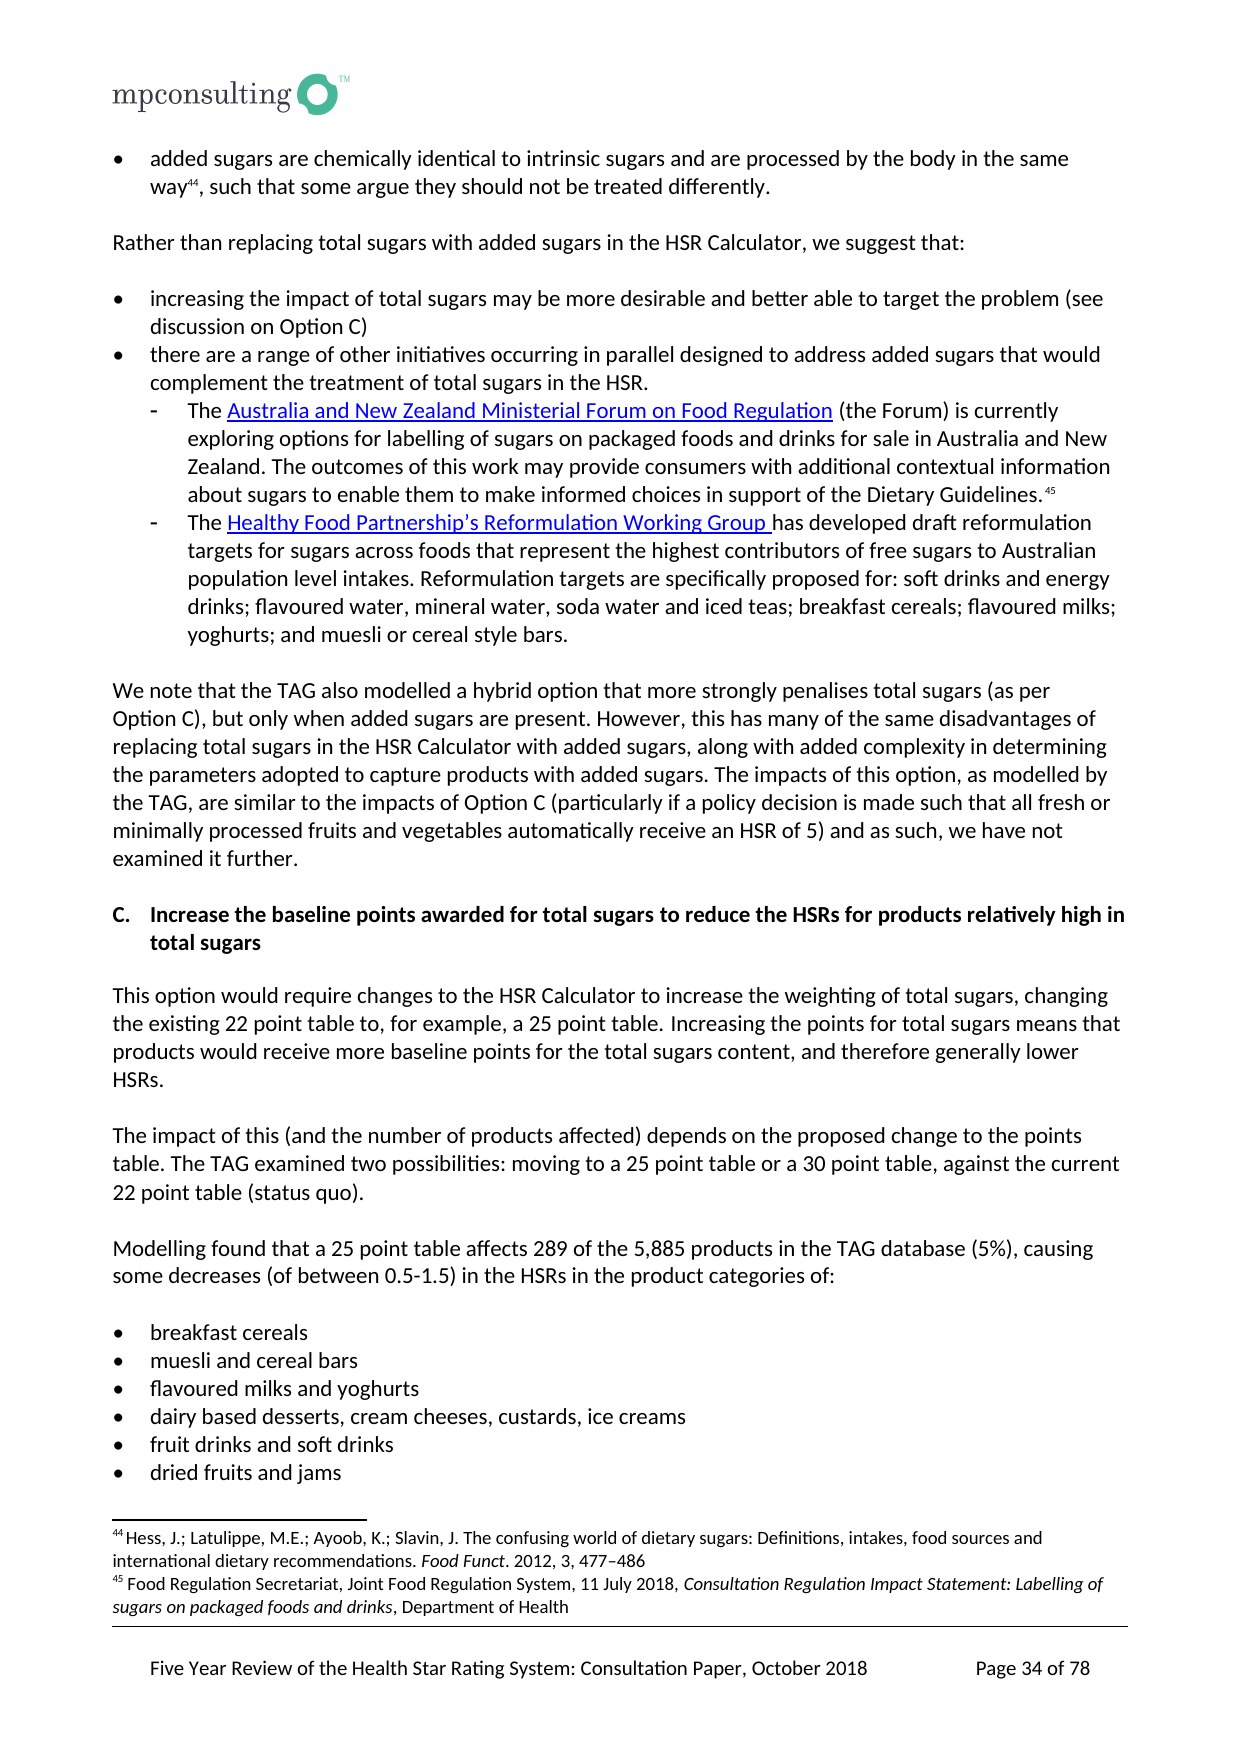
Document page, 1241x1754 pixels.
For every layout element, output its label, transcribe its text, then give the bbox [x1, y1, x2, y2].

list We note that the TAG also modelled a hybrid option that more strongly penalises total sugars (as per Option C), but only when added sugars are present. However, this has many of the same disadvantages of replacing total sugars in the HSR Calculator with added sugars, along with added complexity in determining the parameters adopted to capture products with added sugars. The impacts of this option, as modelled by the TAG, are similar to the impacts of Option C (particularly if a policy decision is made such that all fresh or minimally processed fruits and vegetables automatically receive an HSR of 5) and as such, we have not examined it further. [112, 676, 1128, 872]
text dried fruits and jams [112, 1458, 1128, 1486]
text Rather than replacing total sugars with added sugars in the HSR Calculator, we suggest that: [112, 228, 1128, 256]
text added sugars are chemically identical to intrinsic sugars and are processed by the body in the same way, such that some argue they should not be treated differently. [112, 144, 1128, 200]
text dairy based desserts, cream cheeses, custards, ice creams [112, 1402, 1128, 1430]
text there are a range of other initiatives occurring in parallel designed to address added sugars that would complement the treatment of total sugars in the HSR. [112, 340, 1128, 396]
text The Australia and New Zealand Ministerial Forum on Food Regulation (the Forum) is currently exploring options for labelling of sugars on packaged foods and drinks for sale in Australia and New Zealand. The outcomes of this work may provide consumers with additional contextual information about sugars to enable them to make informed choices in support of the Dietary Guidelines. [150, 396, 1128, 508]
text flavoured milks and yoghurts [112, 1374, 1128, 1402]
picture [112, 73, 351, 116]
text The Healthy Food Partnership’s Reformulation Working Group has developed draft reformulation targets for sugars across foods that represent the highest contributors of free sugars to Australian population level intakes. Reformulation targets are specifically proposed for: soft drinks and energy drinks; flavoured water, mineral water, soda water and iced teas; breakfast cereals; flavoured milks; yoghurts; and muesli or cereal style bars. [150, 508, 1128, 648]
subtitle Increase the baseline points awarded for total sugars to reduce the HSRs for products relatively high in total sugars [112, 900, 1128, 956]
text muesli and cereal bars [112, 1346, 1128, 1374]
text fruit drinks and soft drinks [112, 1430, 1128, 1458]
text The impact of this (and the number of products affected) depends on the proposed change to the points table. The TAG examined two possibilities: moving to a 25 point table or a 30 point table, against the current 22 point table (status quo). [112, 1122, 1128, 1206]
text Modelling found that a 25 point table affects 289 of the 5,885 products in the TAG database (5%), causing some decreases (of between 0.5-1.5) in the HSRs in the product categories of: [112, 1234, 1128, 1290]
text This option would require changes to the HSR Calculator to increase the weighting of total sugars, changing the existing 22 point table to, for example, a 25 point table. Increasing the points for total sugars means that products would receive more baseline points for the total sugars content, and therefore generally lower HSRs. [112, 981, 1128, 1093]
text increasing the impact of total sugars may be more desirable and better able to target the problem (see discussion on Option C) [112, 284, 1128, 340]
text breakfast cereals [112, 1318, 1128, 1346]
